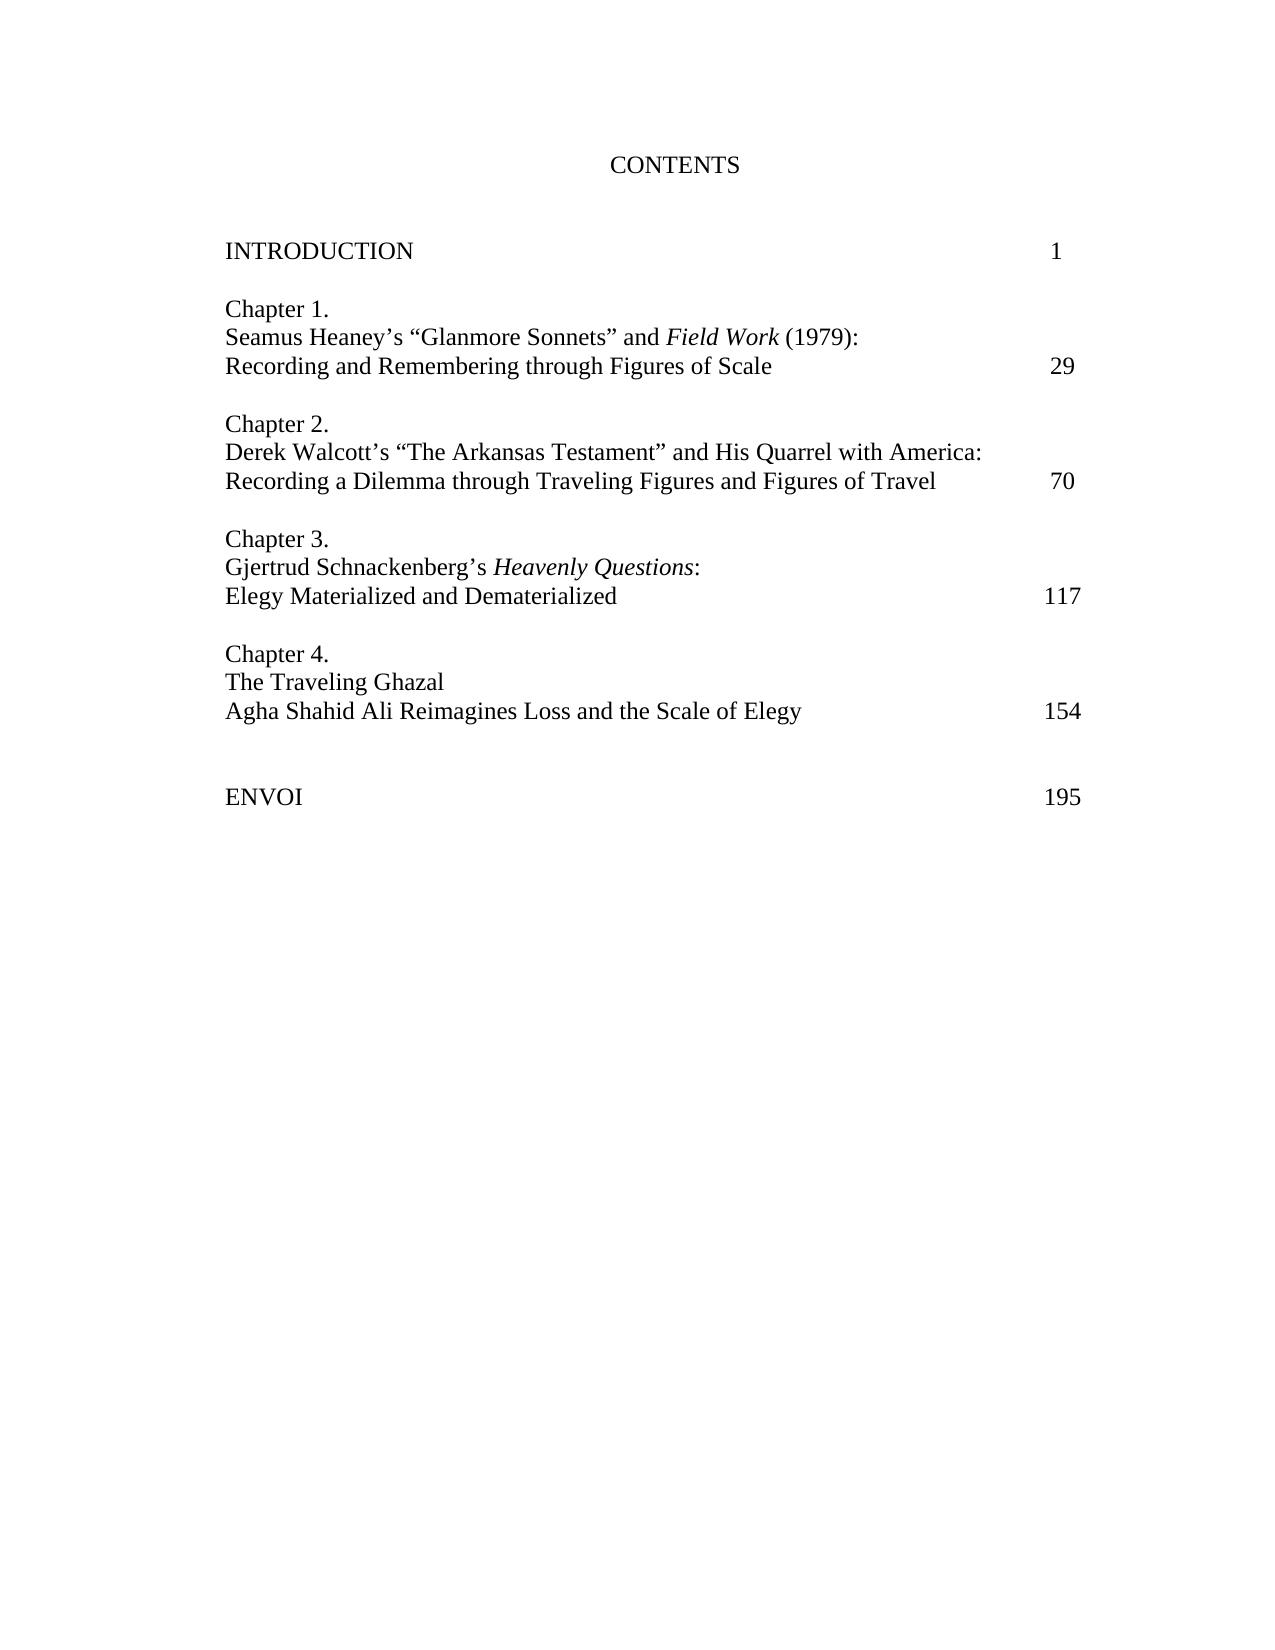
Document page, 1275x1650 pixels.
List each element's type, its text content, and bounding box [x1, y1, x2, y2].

text Chapter 3. [225, 524, 1125, 552]
text Chapter 2. [225, 409, 1125, 437]
text Derek Walcott’s “The Arkansas Testament” and His Quarrel with America: [225, 437, 1125, 466]
text Chapter 4. [225, 639, 1125, 667]
text Gjertrud Schnackenberg’s Heavenly Questions: [225, 552, 1125, 581]
text Agha Shahid Ali Reimagines Loss and the Scale of Elegy 154 [225, 696, 1125, 725]
text The Traveling Ghazal [225, 667, 1125, 696]
text Recording a Dilemma through Traveling Figures and Figures of Travel 70 [225, 466, 1125, 495]
text Recording and Remembering through Figures of Scale 29 [225, 351, 1125, 380]
text Chapter 1. [225, 294, 1125, 322]
text ENVOI 195 [225, 782, 1125, 811]
text INTRODUCTION 1 [225, 236, 1125, 265]
text Elegy Materialized and Dematerialized 117 [225, 581, 1125, 610]
text CONTENTS [225, 150, 1125, 179]
text Seamus Heaney’s “Glanmore Sonnets” and Field Work (1979): [225, 322, 1125, 351]
